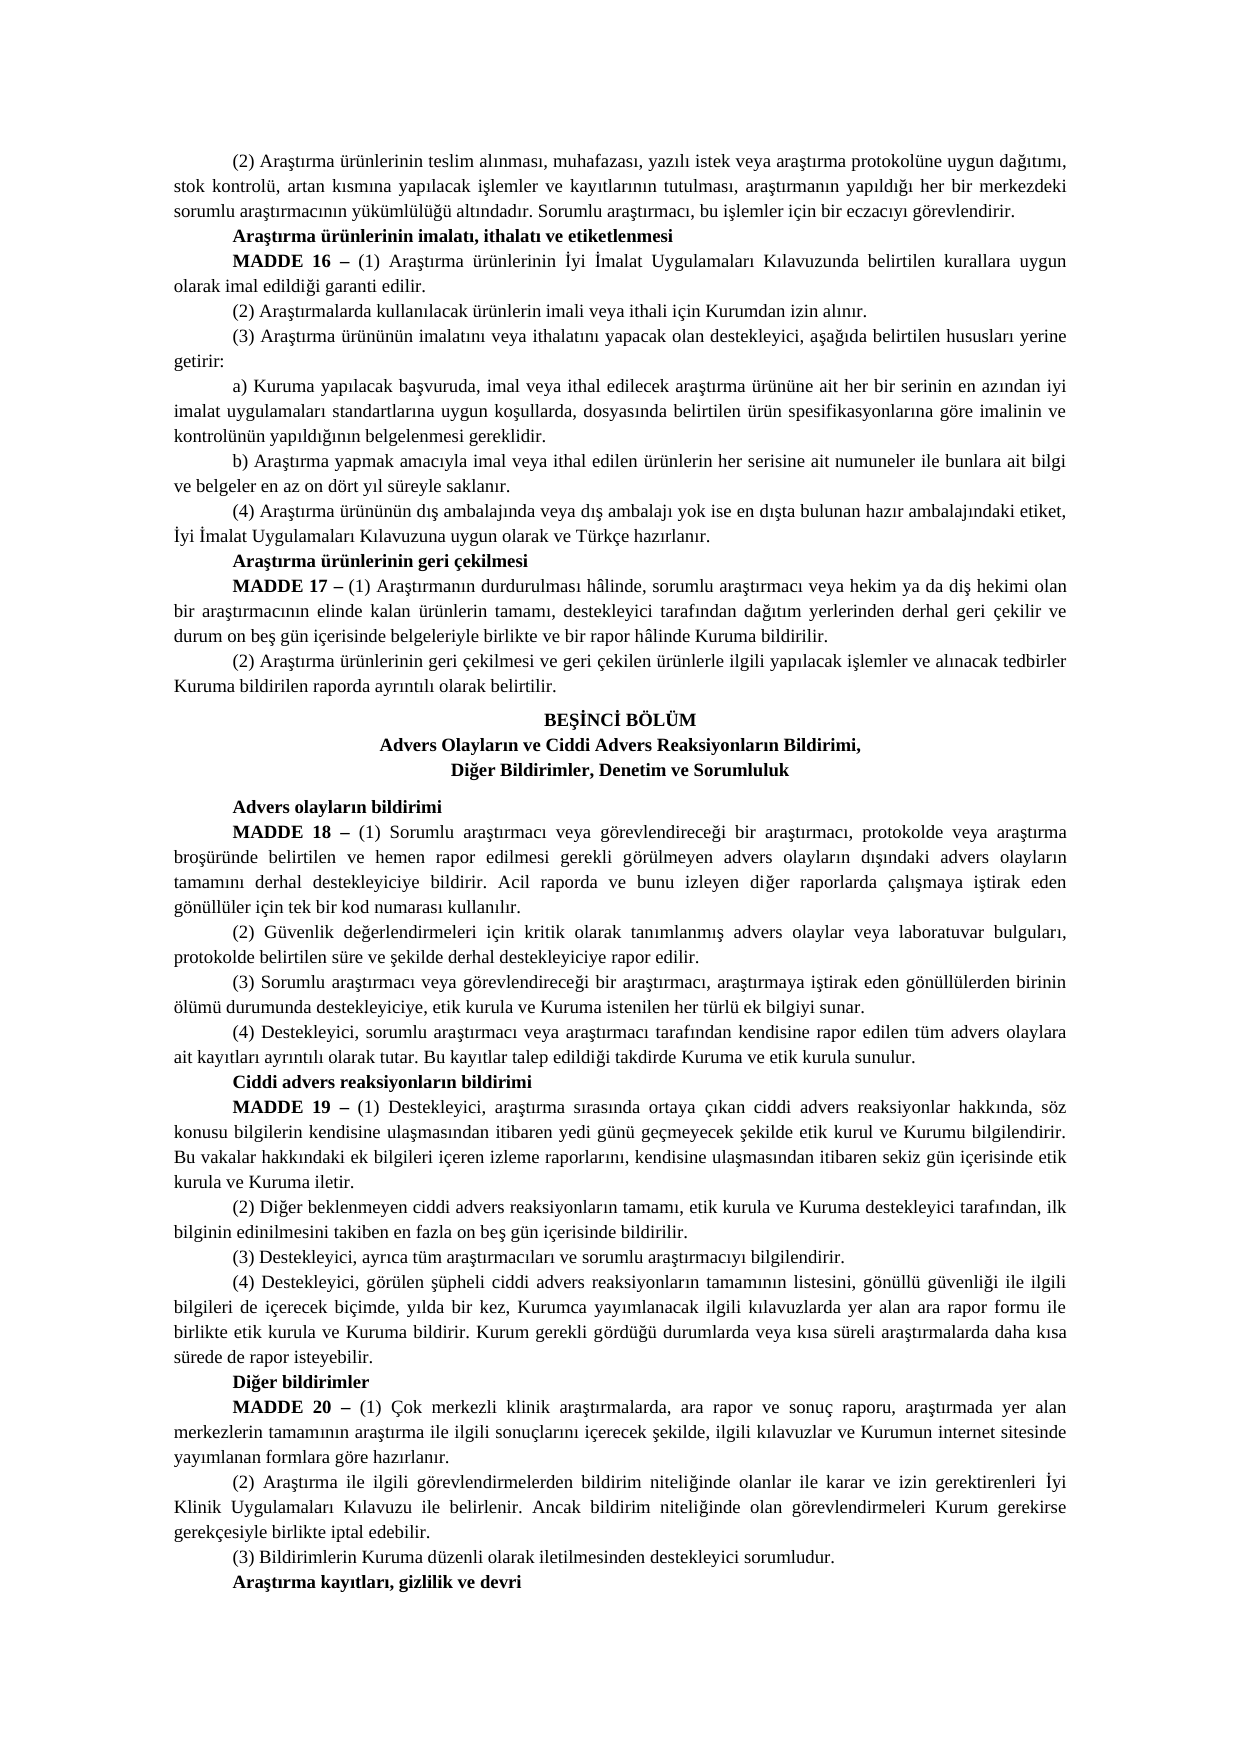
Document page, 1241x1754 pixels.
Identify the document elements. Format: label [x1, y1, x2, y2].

table_header [146, 148, 1094, 1593]
